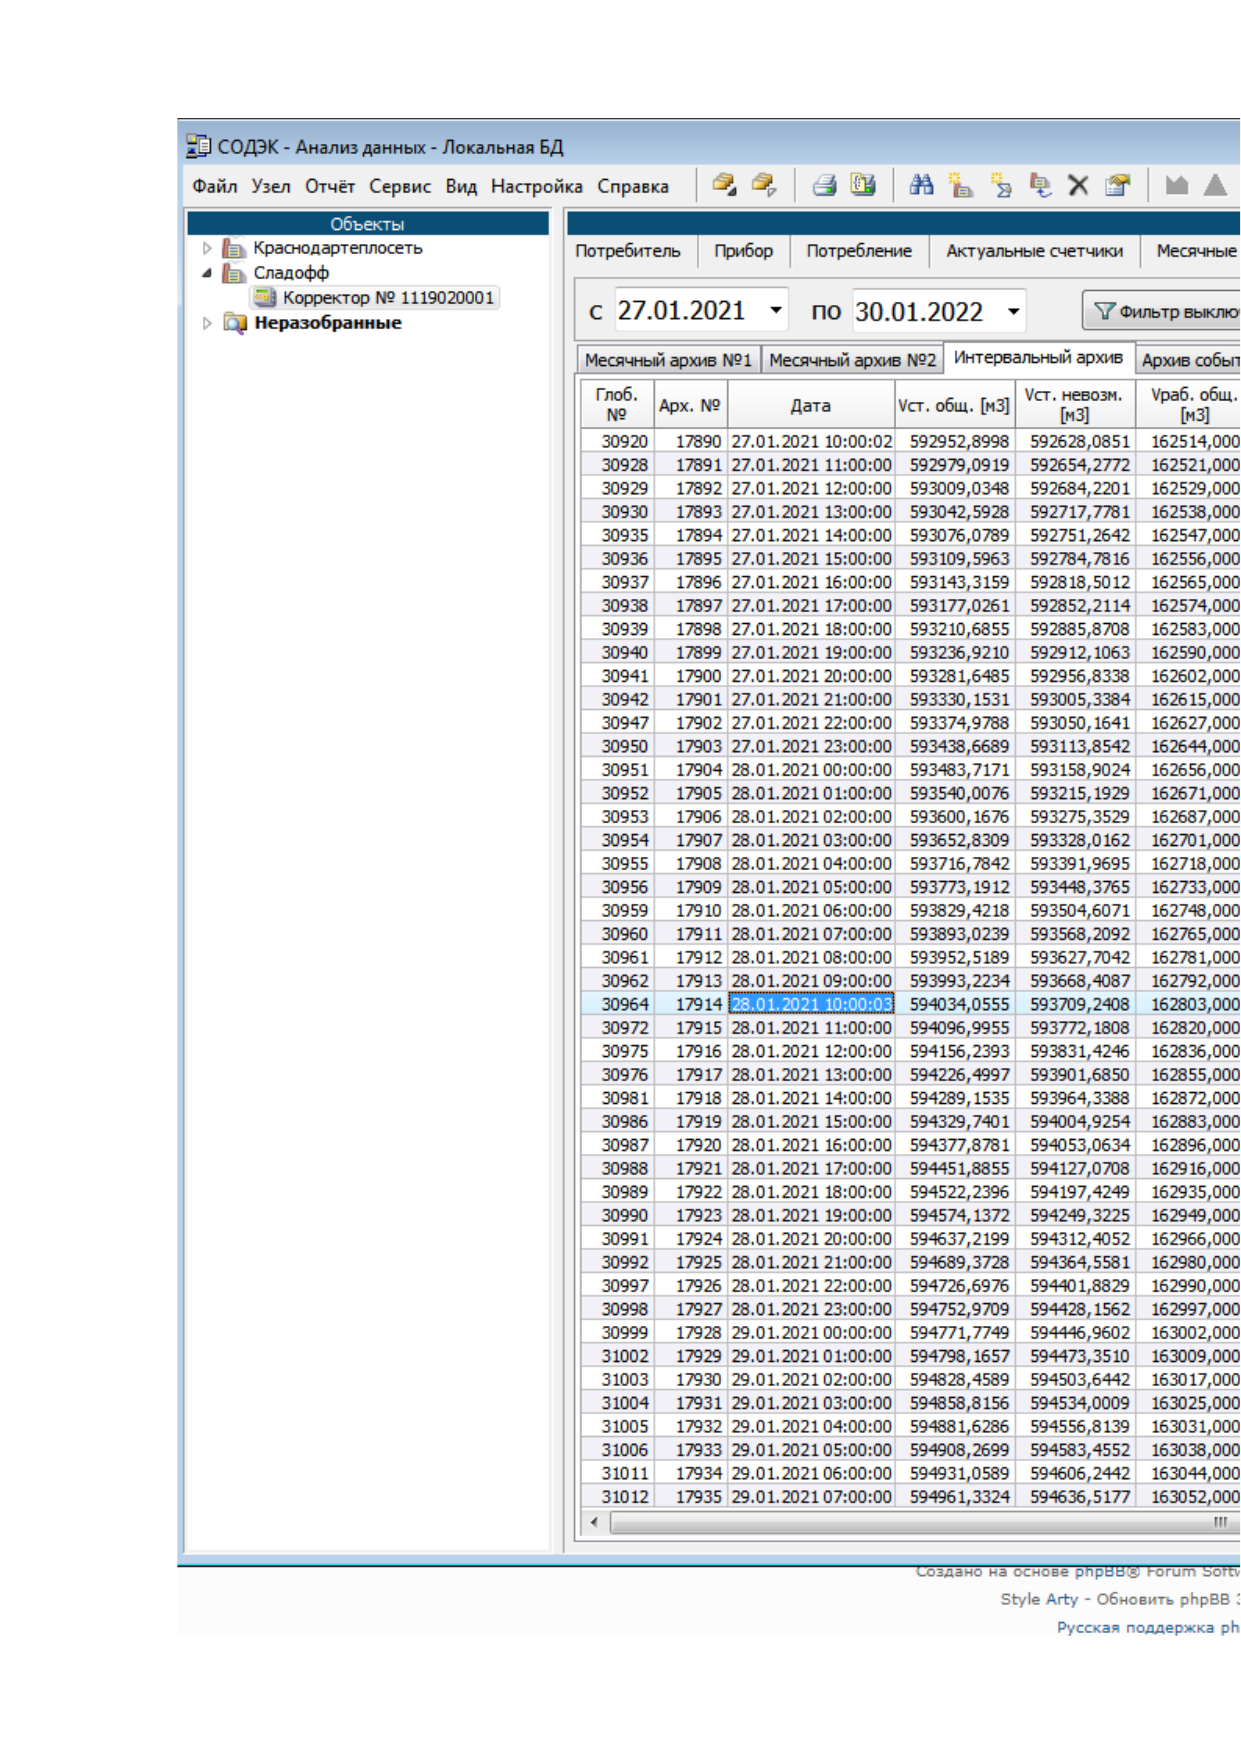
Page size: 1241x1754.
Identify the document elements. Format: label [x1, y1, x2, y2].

picture [177, 118, 1241, 1636]
